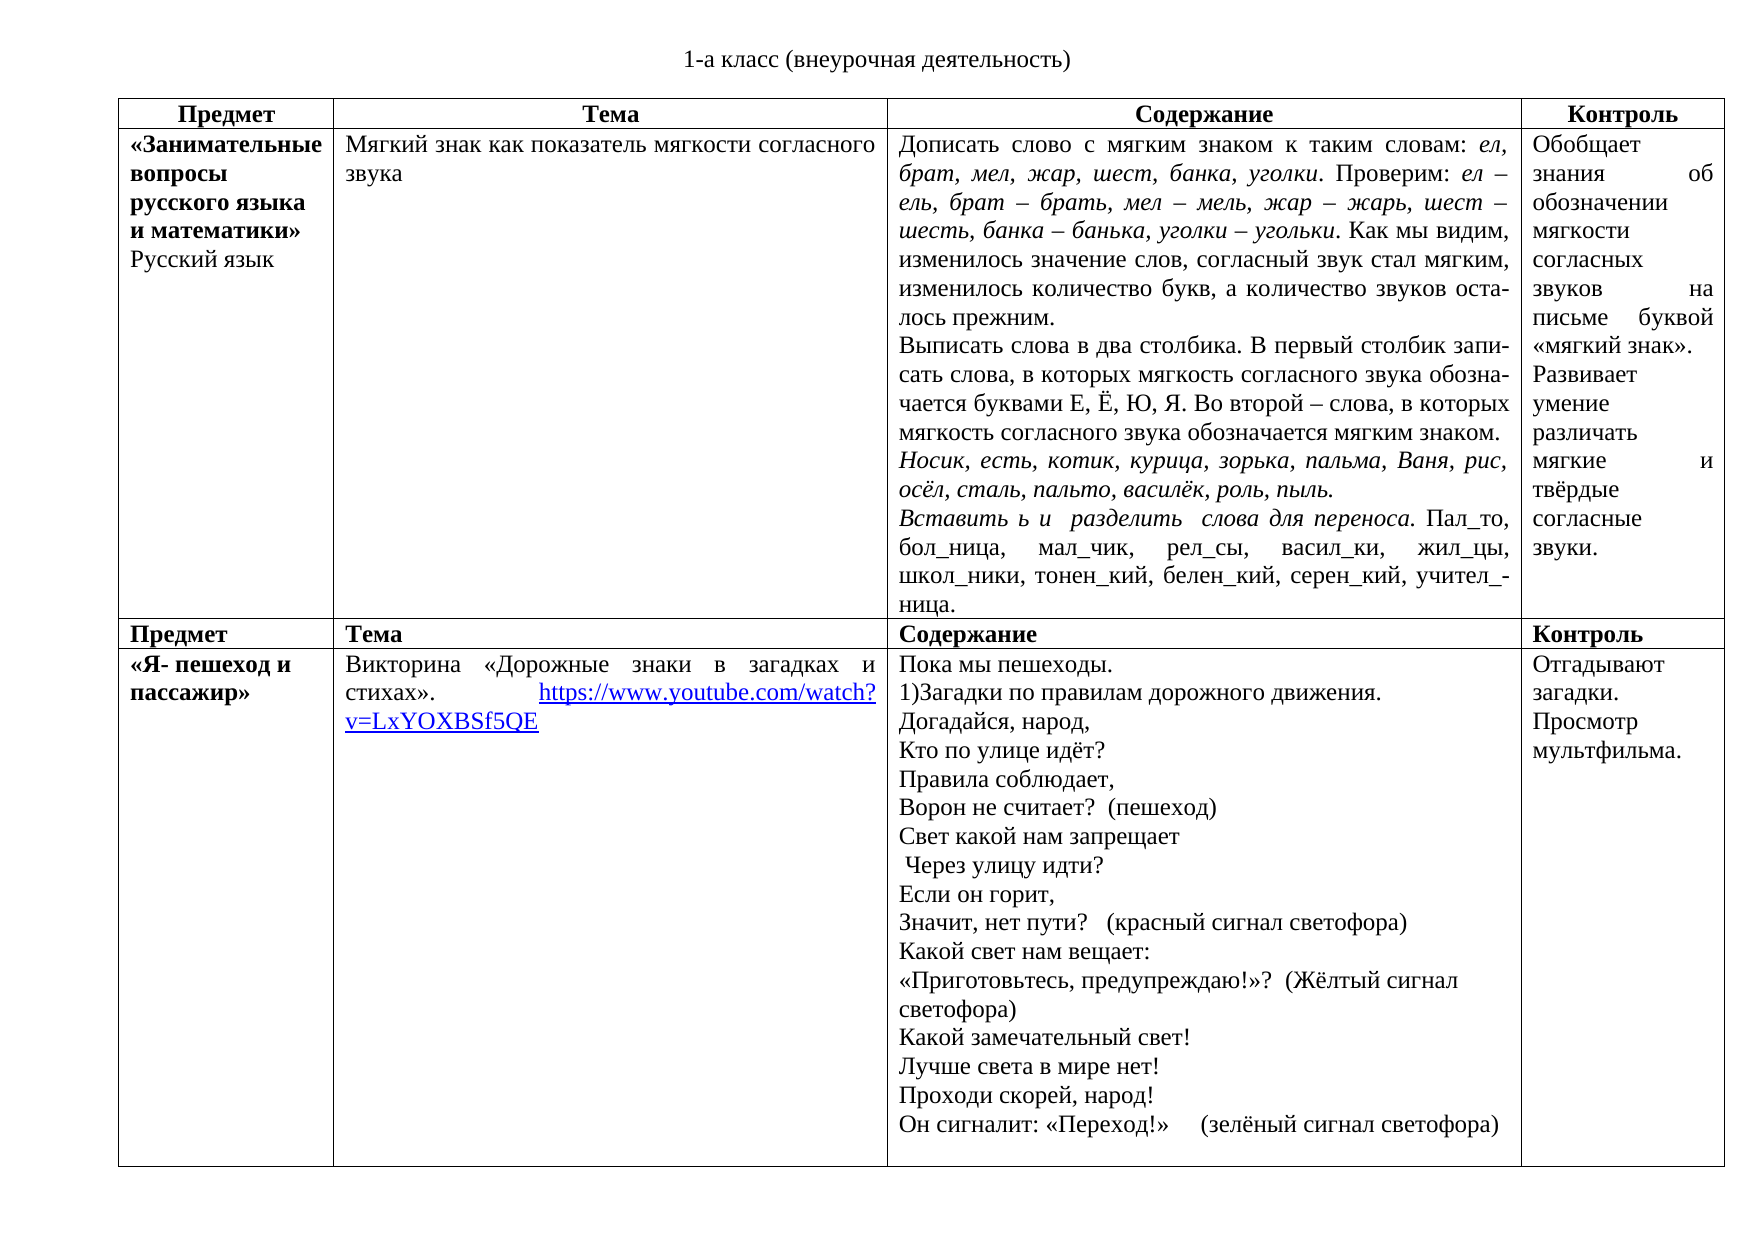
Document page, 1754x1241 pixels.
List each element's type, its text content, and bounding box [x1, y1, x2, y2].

table_cell «Я- пешеход и пассажир» [119, 649, 333, 1166]
table_cell Контроль [1522, 619, 1724, 648]
table_cell Мягкий знак как показатель мягкости согласного звука [334, 129, 887, 618]
table_header Тема [334, 99, 887, 128]
table_cell Предмет [119, 619, 333, 648]
table_cell Содержание [888, 619, 1521, 648]
text 1-а класс (внеурочная деятельность) [118, 44, 1636, 73]
table_header Предмет [119, 99, 333, 128]
table_header Содержание [888, 99, 1521, 128]
table_cell Дописать слово с мягким знаком к таким словам: ел, брат, мел, жар, шест, банка, уголки. Проверим: ел – ель, брат – брать, мел – мель, жар – жарь, шест – шесть, банка – банька, уголки – угольки. Как мы видим, изменилось значение слов, согласный звук стал мягким, изменилось количество букв, а количество звуков осталось прежним. Выписать слова в два столбика. В первый столбик записать слова, в которых мягкость согласного звука обозначается буквами Е, Ё, Ю, Я. Во второй – слова, в которых мягкость согласного звука обозначается мягким знаком. Носик, есть, котик, курица, зорька, пальма, Ваня, рис, осёл, сталь, пальто, василёк, роль, пыль. Вставить ь и разделить слова для переноса. Пал_то, бол_ница, мал_чик, рел_сы, васил_ки, жил_цы, школ_ники, тонен_кий, белен_кий, серен_кий, учител_ница. [888, 129, 1521, 618]
table_cell Викторина «Дорожные знаки в загадках и стихах». https://www.youtube.com/watch?v=LxYOXBSf5QE [334, 649, 887, 1166]
table_cell Пока мы пешеходы. 1)Загадки по правилам дорожного движения. Догадайся, народ, Кто по улице идёт? Правила соблюдает, Ворон не считает? (пешеход) Свет какой нам запрещает Через улицу идти? Если он горит, Значит, нет пути? (красный сигнал светофора) Какой свет нам вещает: «Приготовьтесь, предупреждаю!»? (Жёлтый сигнал светофора) Какой замечательный свет! Лучше света в мире нет! Проходи скорей, народ! Он сигналит: «Переход!» (зелёный сигнал светофора) [888, 649, 1521, 1166]
table_header Контроль [1522, 99, 1724, 128]
table_cell Обобщает знания об обозначении мягкости согласных звуков на письме буквой «мягкий знак». Развивает умение различать мягкие и твёрдые согласные звуки. [1522, 129, 1724, 618]
table_cell Тема [334, 619, 887, 648]
table_cell «Занимательные вопросы русского языка и математики» Русский язык [119, 129, 333, 618]
table_cell Отгадывают загадки. Просмотр мультфильма. [1522, 649, 1724, 1166]
